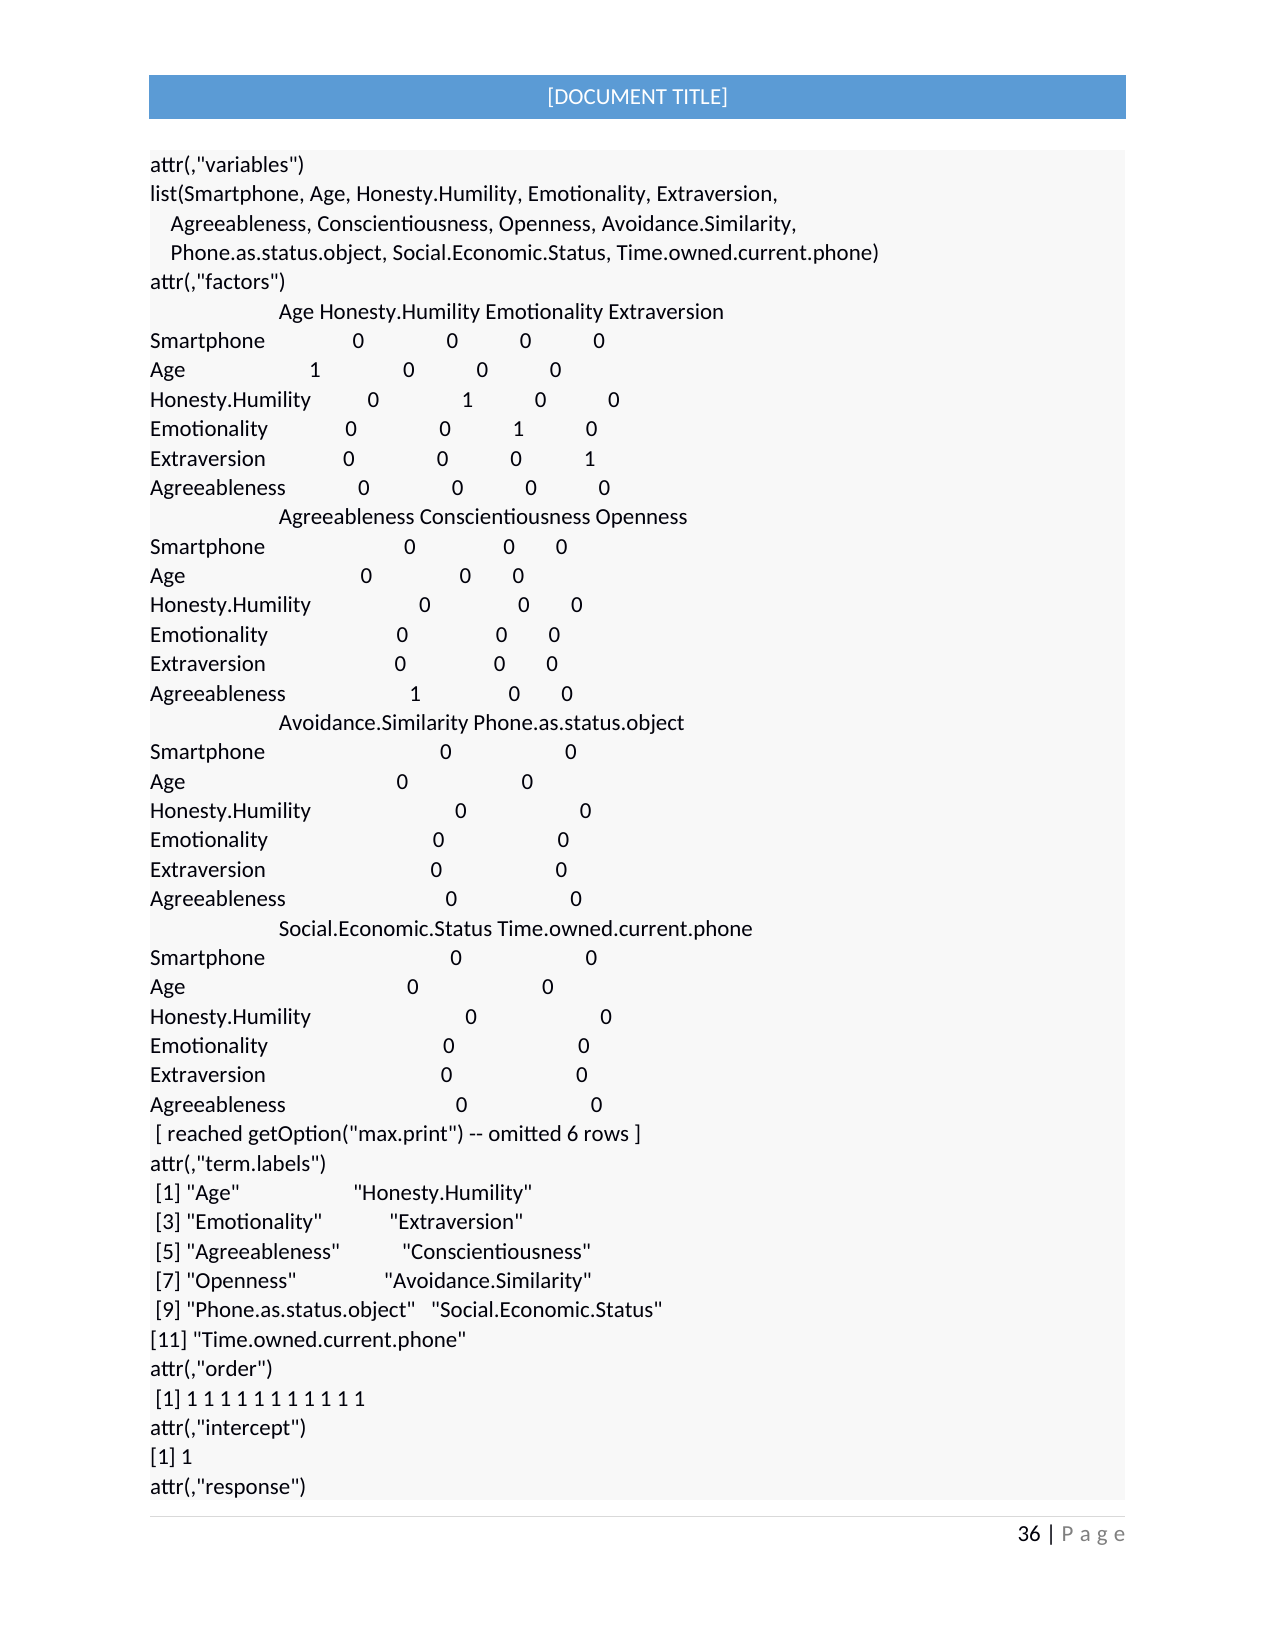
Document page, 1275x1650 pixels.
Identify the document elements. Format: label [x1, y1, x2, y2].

text [150, 150, 1125, 1500]
